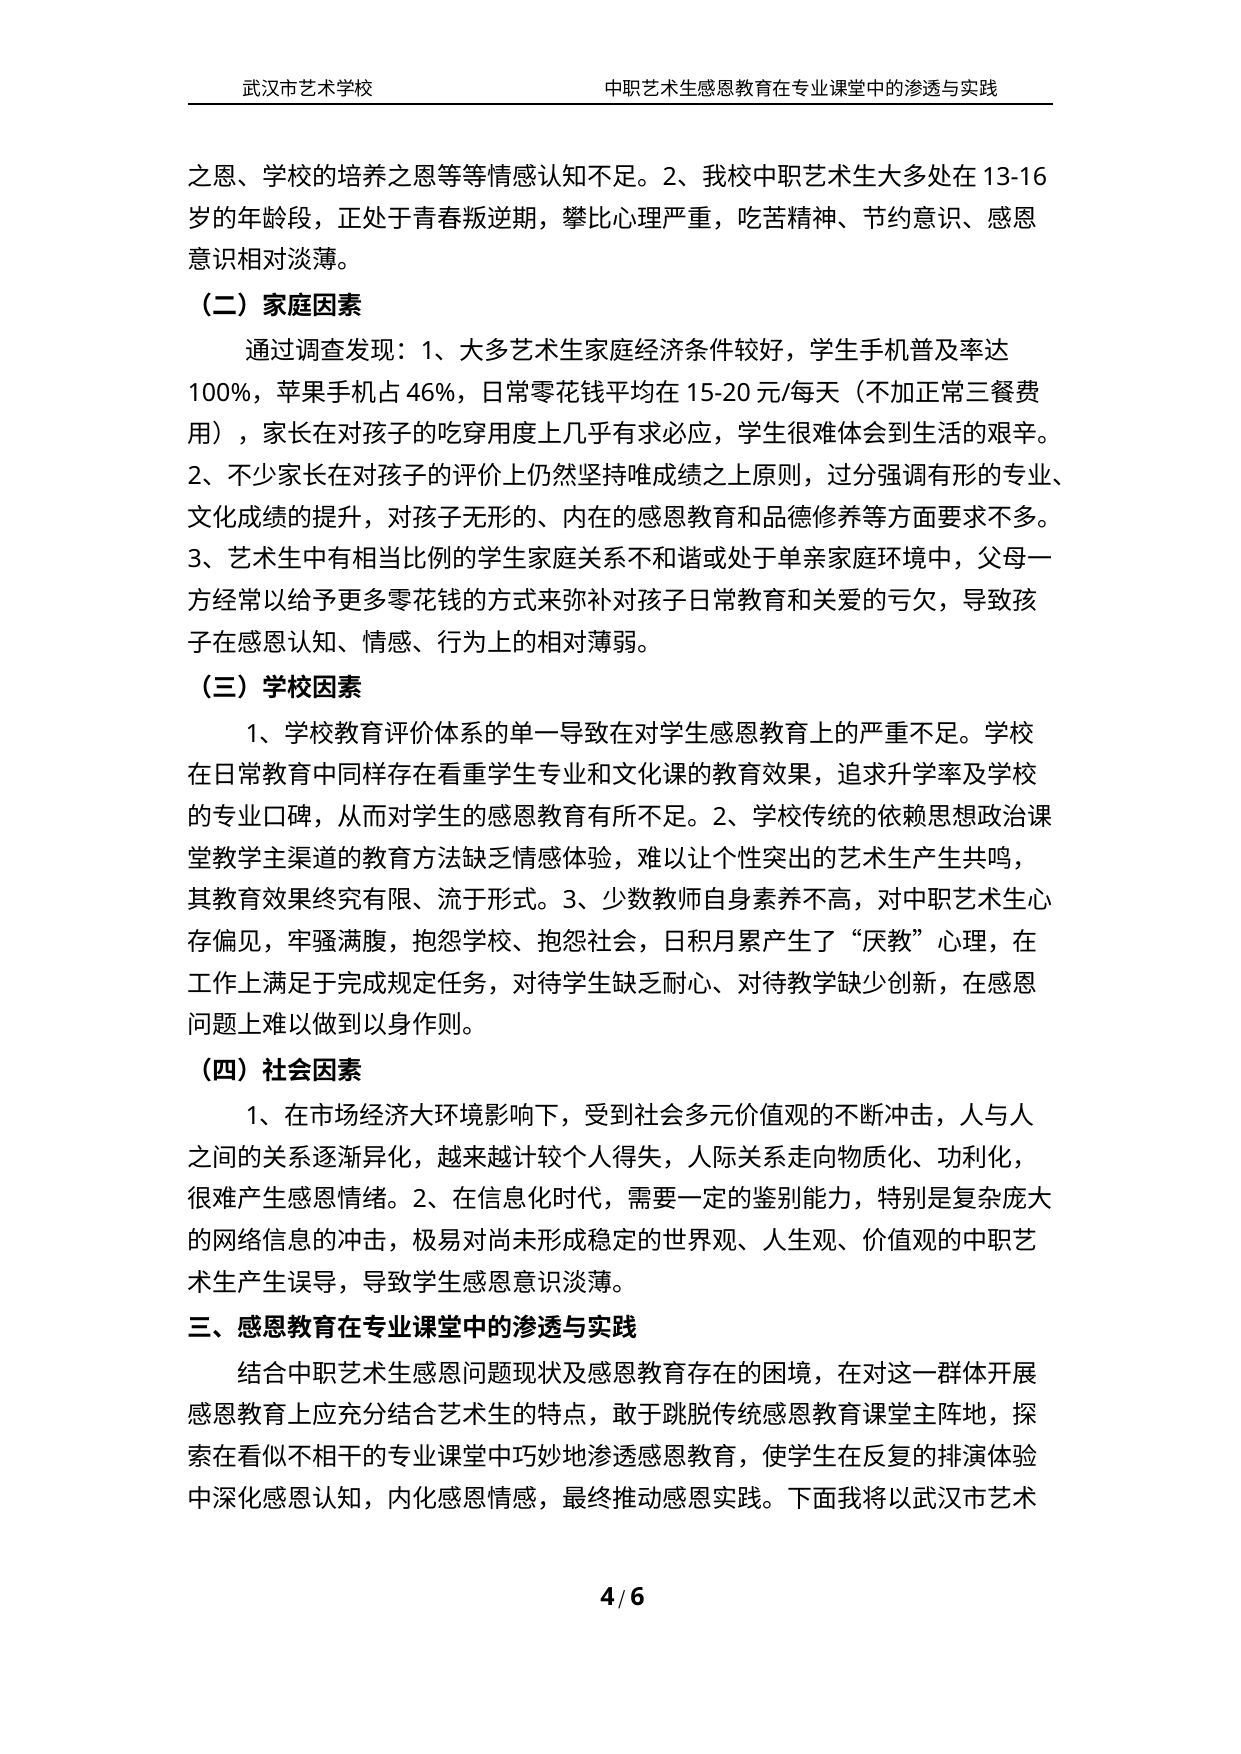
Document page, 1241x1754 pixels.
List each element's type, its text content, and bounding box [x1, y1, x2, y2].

text 1、学校教育评价体系的单一导致在对学生感恩教育上的严重不足。学校在日常教育中同样存在看重学生专业和文化课的教育效果，追求升学率及学校的专业口碑，从而对学生的感恩教育有所不足。2、学校传统的依赖思想政治课堂教学主渠道的教育方法缺乏情感体验，难以让个性突出的艺术生产生共鸣，其教育效果终究有限、流于形式。3、少数教师自身素养不高，对中职艺术生心存偏见，牢骚满腹，抱怨学校、抱怨社会，日积月累产生了“厌教”心理，在工作上满足于完成规定任务，对待学生缺乏耐心、对待教学缺少创新，在感恩问题上难以做到以身作则。 [187, 709, 1053, 1042]
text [187, 152, 1053, 277]
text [187, 1349, 1053, 1515]
text （三）学校因素 [187, 663, 1053, 705]
text 1、在市场经济大环境影响下，受到社会多元价值观的不断冲击，人与人之间的关系逐渐异化，越来越计较个人得失，人际关系走向物质化、功利化，很难产生感恩情绪。2、在信息化时代，需要一定的鉴别能力，特别是复杂庞大的网络信息的冲击，极易对尚未形成稳定的世界观、人生观、价值观的中职艺术生产生误导，导致学生感恩意识淡薄。 [187, 1091, 1053, 1299]
text （四）社会因素 [187, 1046, 1053, 1087]
text 三、感恩教育在专业课堂中的渗透与实践 [187, 1303, 1053, 1345]
text 通过调查发现：1、大多艺术生家庭经济条件较好，学生手机普及率达100%，苹果手机占46%，日常零花钱平均在15-20元/每天（不加正常三餐费用），家长在对孩子的吃穿用度上几乎有求必应，学生很难体会到生活的艰辛。2、不少家长在对孩子的评价上仍然坚持唯成绩之上原则，过分强调有形的专业、文化成绩的提升，对孩子无形的、内在的感恩教育和品德修养等方面要求不多。3、艺术生中有相当比例的学生家庭关系不和谐或处于单亲家庭环境中，父母一方经常以给予更多零花钱的方式来弥补对孩子日常教育和关爱的亏欠，导致孩子在感恩认知、情感、行为上的相对薄弱。 [187, 326, 1053, 659]
text （二）家庭因素 [187, 281, 1053, 322]
